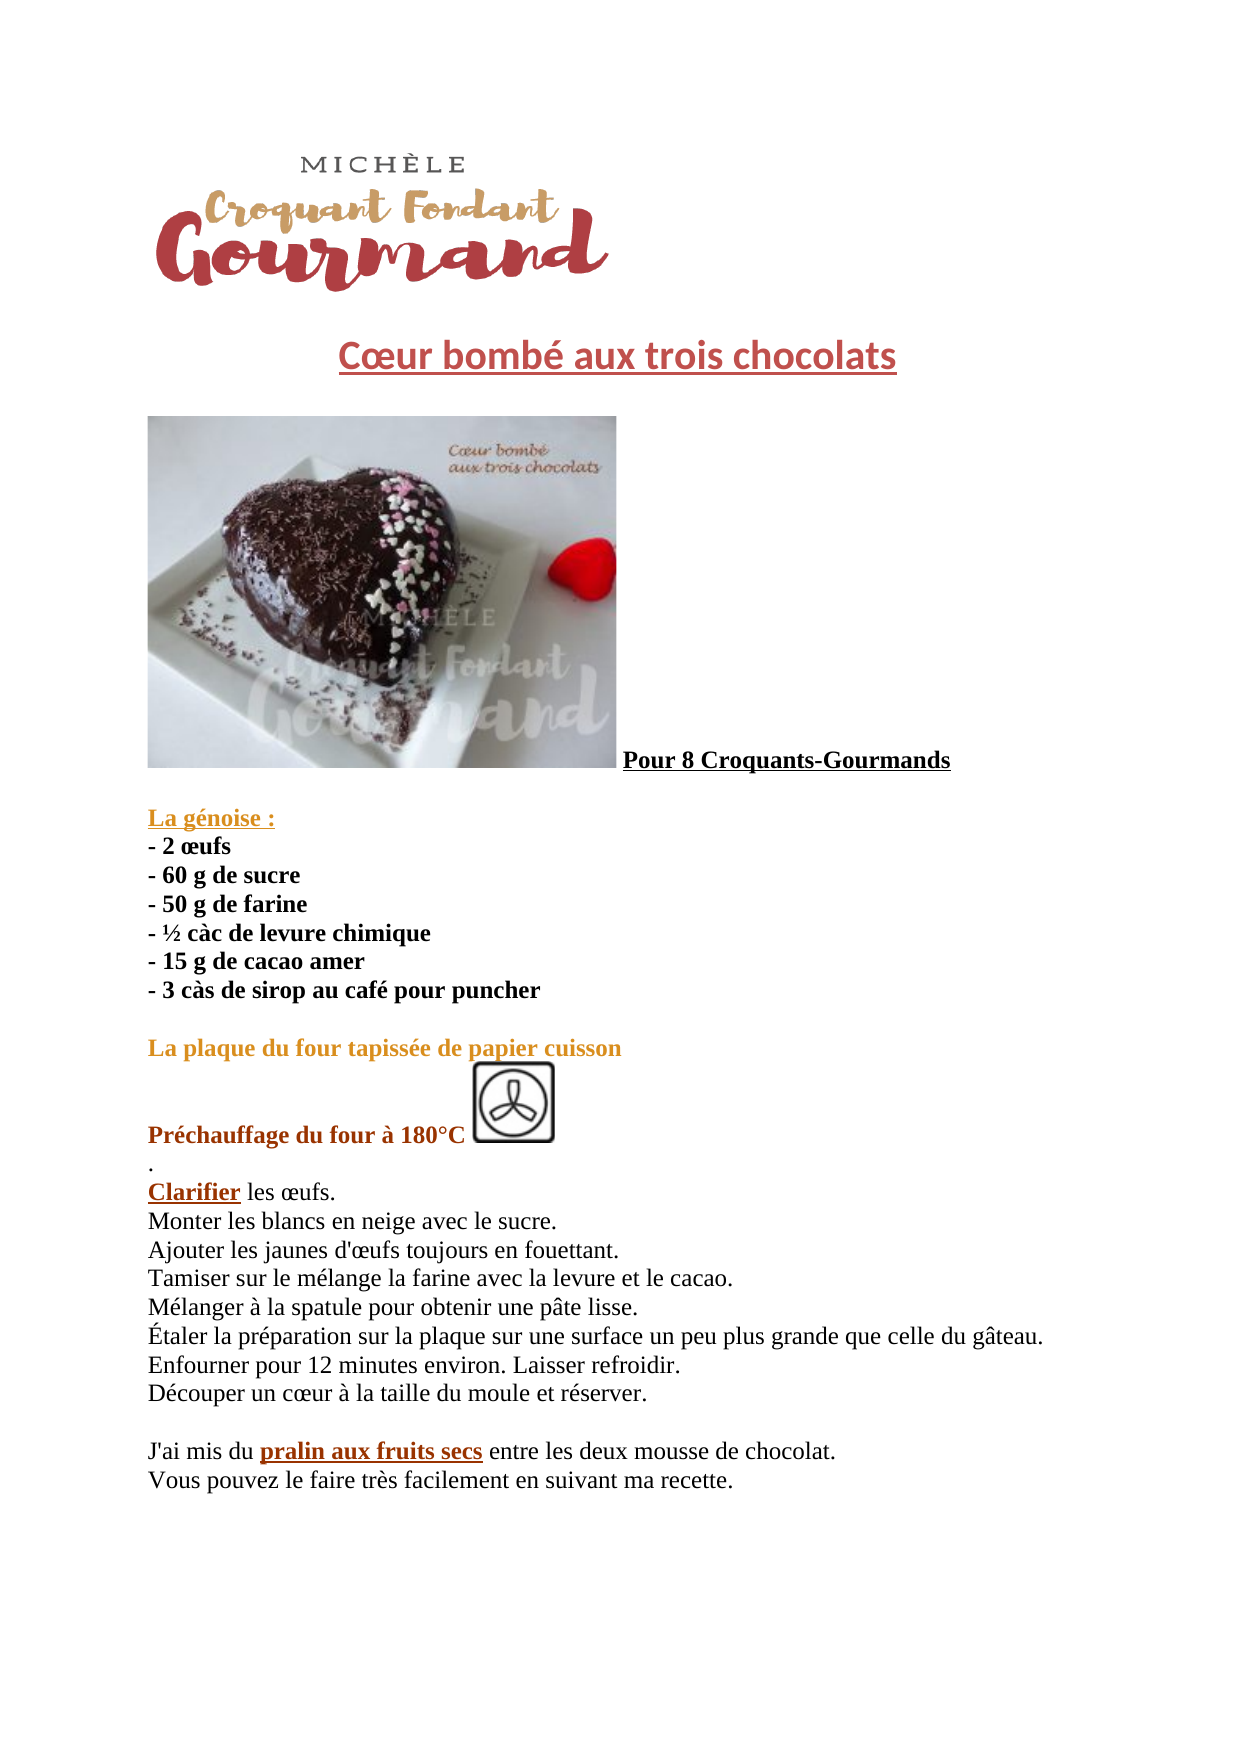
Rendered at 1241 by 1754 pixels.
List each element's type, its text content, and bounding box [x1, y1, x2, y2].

text La plaque du four tapissée de papier cuisson Préchauffage du four à 180°C . Clarifier les œufs. Monter les blancs en neige avec le sucre. Ajouter les jaunes d'œufs toujours en fouettant. Tamiser sur le mélange la farine avec la levure et le cacao. Mélanger à la spatule pour obtenir une pâte lisse. Étaler la préparation sur la plaque sur une surface un peu plus grande que celle du gâteau. Enfourner pour 12 minutes environ. Laisser refroidir. Découper un cœur à la taille du moule et réserver. [148, 1033, 1093, 1407]
text J'ai mis du pralin aux fruits secs entre les deux mousse de chocolat. Vous pouvez le faire très facilement en suivant ma recette. [148, 1436, 1093, 1551]
text Cœur bombé aux trois chocolats [148, 329, 1093, 380]
picture [147, 416, 617, 768]
picture [472, 1061, 555, 1143]
picture [147, 147, 617, 304]
text La génoise : - 2 œufs - 60 g de sucre - 50 g de farine - ½ càc de levure chimique - 15 g de cacao amer - 3 càs de sirop au café pour puncher [148, 803, 1093, 1004]
